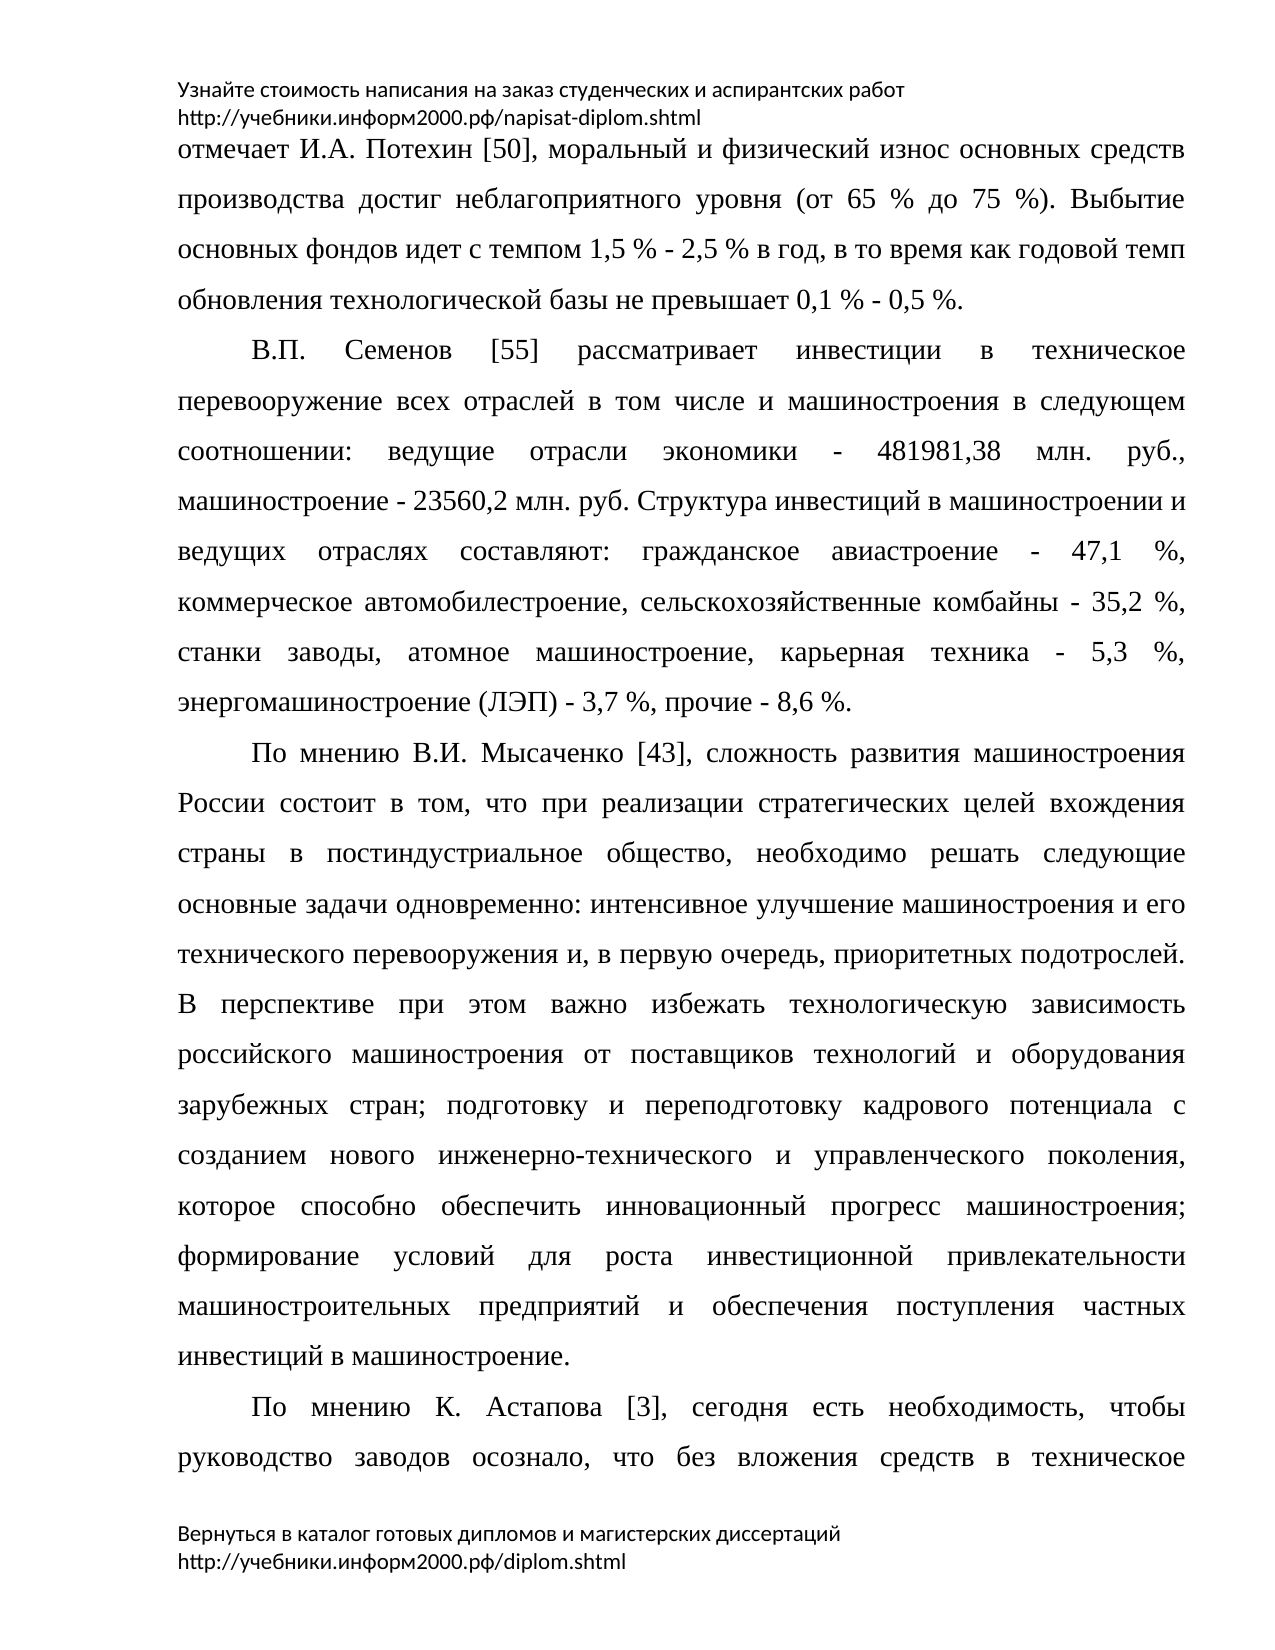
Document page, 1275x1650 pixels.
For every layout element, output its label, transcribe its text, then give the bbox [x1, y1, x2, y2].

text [177, 131, 1186, 316]
text В.П. Семенов [55] рассматривает инвестиции в техническое перевооружение всех отраслей в том числе и машиностроения в следующем соотношении: ведущие отрасли экономики - 481981,38 млн. руб., машиностроение - 23560,2 млн. руб. Структура инвестиций в машиностроении и ведущих отраслях составляют: гражданское авиастроение - 47,1 %, коммерческое автомобилестроение, сельскохозяйственные комбайны - 35,2 %, станки заводы, атомное машиностроение, карьерная техника - 5,3 %, энергомашиностроение (ЛЭП) - 3,7 %, прочие - 8,6 %. [177, 332, 1186, 718]
text По мнению В.И. Мысаченко [43], сложность развития машиностроения России состоит в том, что при реализации стратегических целей вхождения страны в постиндустриальное общество, необходимо решать следующие основные задачи одновременно: интенсивное улучшение машиностроения и его технического перевооружения и, в первую очередь, приоритетных подотрослей. В перспективе при этом важно избежать технологическую зависимость российского машиностроения от поставщиков технологий и оборудования зарубежных стран; подготовку и переподготовку кадрового потенциала с созданием нового инженерно-технического и управленческого поколения, которое способно обеспечить инновационный прогресс машиностроения; формирование условий для роста инвестиционной привлекательности машиностроительных предприятий и обеспечения поступления частных инвестиций в машиностроение. [177, 735, 1186, 1372]
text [177, 1389, 1186, 1473]
